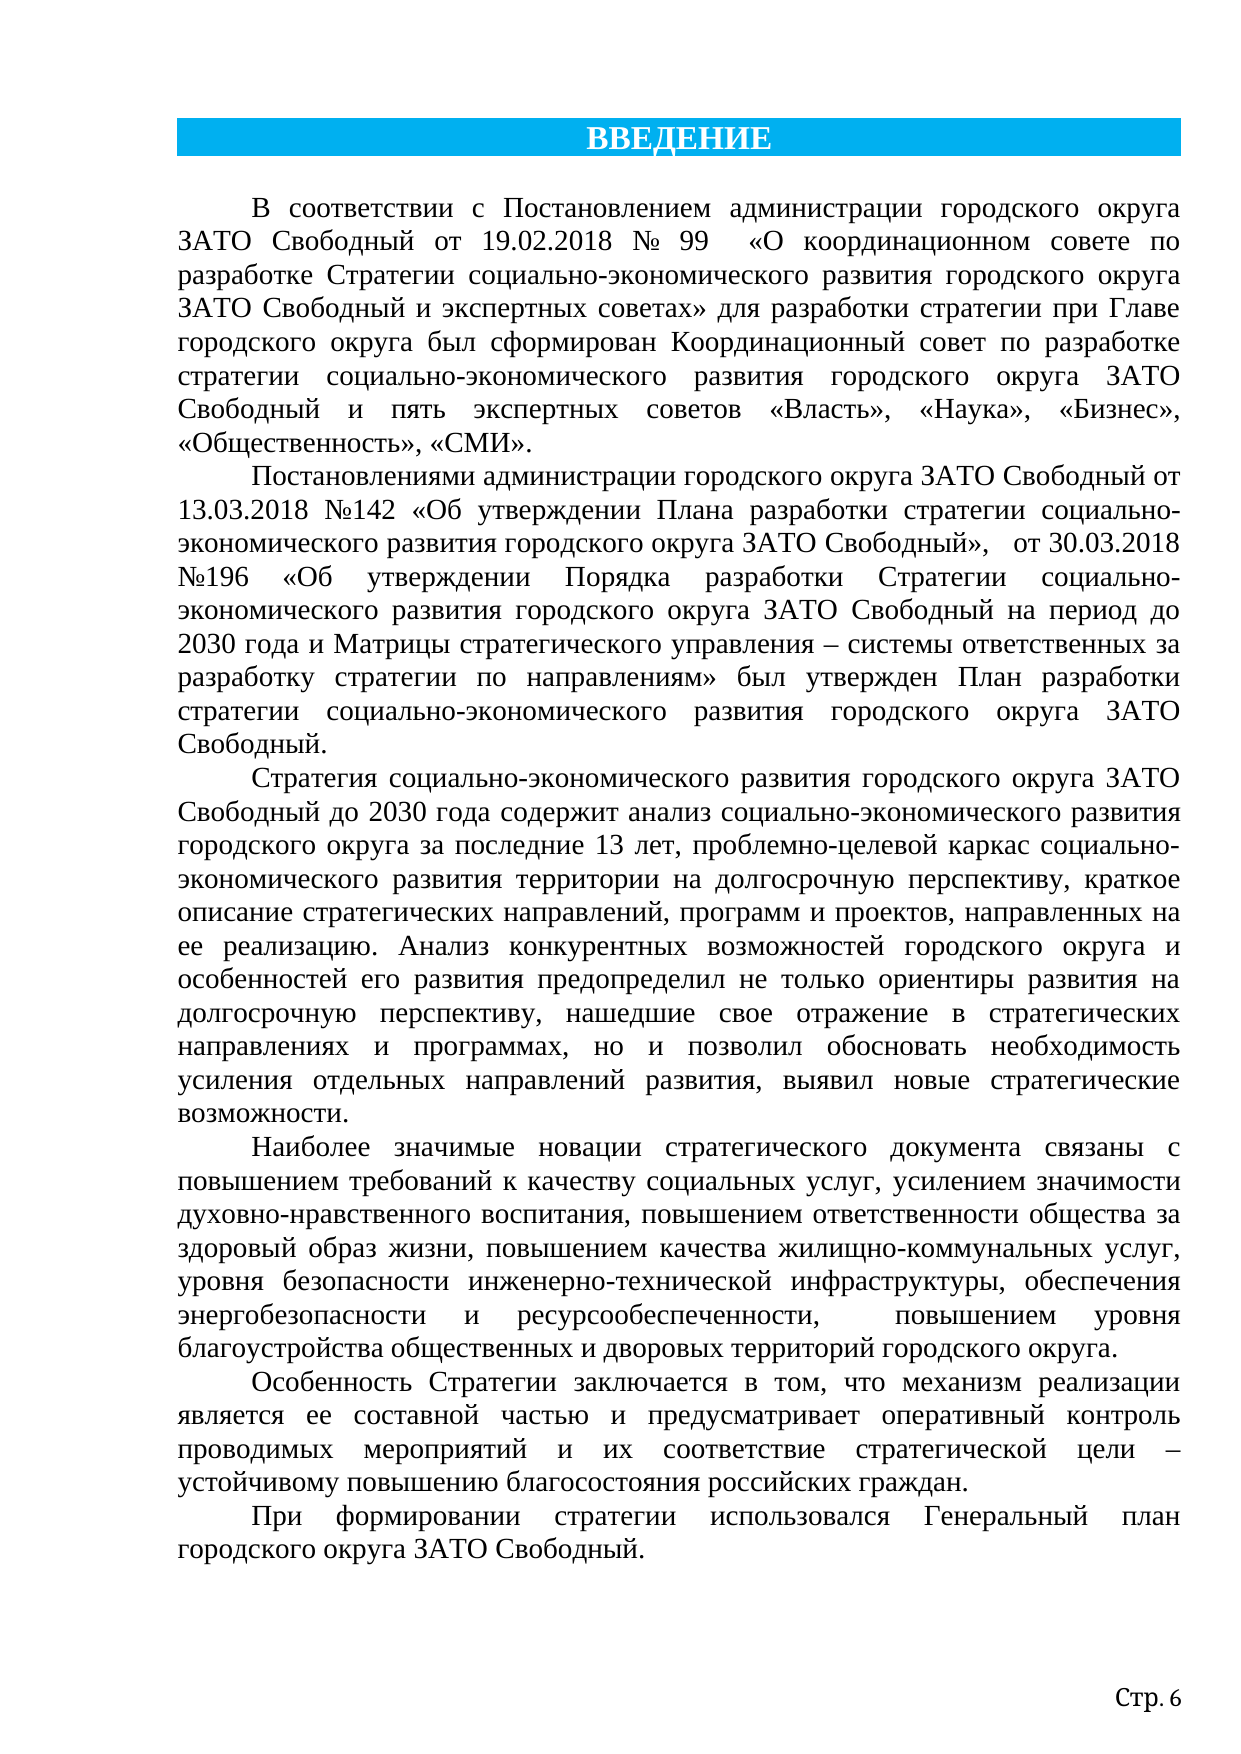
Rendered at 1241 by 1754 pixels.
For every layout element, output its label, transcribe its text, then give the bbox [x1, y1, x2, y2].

text В соответствии с Постановлением администрации городского округа ЗАТО Свободный от 19.02.2018 № 99 «О координационном совете по разработке Стратегии социально-экономического развития городского округа ЗАТО Свободный и экспертных советах» для разработки стратегии при Главе городского округа был сформирован Координационный совет по разработке стратегии социально-экономического развития городского округа ЗАТО Свободный и пять экспертных советов «Власть», «Наука», «Бизнес», «Общественность», «СМИ». [177, 190, 1181, 458]
text ВВЕДЕНИЕ [177, 118, 1181, 156]
text Постановлениями администрации городского округа ЗАТО Свободный от 13.03.2018 №142 «Об утверждении Плана разработки стратегии социально-экономического развития городского округа ЗАТО Свободный», от 30.03.2018 №196 «Об утверждении Порядка разработки Стратегии социально-экономического развития городского округа ЗАТО Свободный на период до 2030 года и Матрицы стратегического управления – системы ответственных за разработку стратегии по направлениям» был утвержден План разработки стратегии социально-экономического развития городского округа ЗАТО Свободный. [177, 458, 1181, 760]
text Особенность Стратегии заключается в том, что механизм реализации является ее составной частью и предусматривает оперативный контроль проводимых мероприятий и их соответствие стратегической цели – устойчивому повышению благосостояния российских граждан. [177, 1364, 1181, 1498]
text При формировании стратегии использовался Генеральный план городского округа ЗАТО Свободный. [177, 1498, 1181, 1565]
text Наиболее значимые новации стратегического документа связаны с повышением требований к качеству социальных услуг, усилением значимости духовно-нравственного воспитания, повышением ответственности общества за здоровый образ жизни, повышением качества жилищно-коммунальных услуг, уровня безопасности инженерно-технической инфраструктуры, обеспечения энергобезопасности и ресурсообеспеченности, повышением уровня благоустройства общественных и дворовых территорий городского округа. [177, 1129, 1181, 1364]
text Стратегия социально-экономического развития городского округа ЗАТО Свободный до 2030 года содержит анализ социально-экономического развития городского округа за последние 13 лет, проблемно-целевой каркас социально-экономического развития территории на долгосрочную перспективу, краткое описание стратегических направлений, программ и проектов, направленных на ее реализацию. Анализ конкурентных возможностей городского округа и особенностей его развития предопределил не только ориентиры развития на долгосрочную перспективу, нашедшие свое отражение в стратегических направлениях и программах, но и позволил обосновать необходимость усиления отдельных направлений развития, выявил новые стратегические возможности. [177, 760, 1181, 1129]
